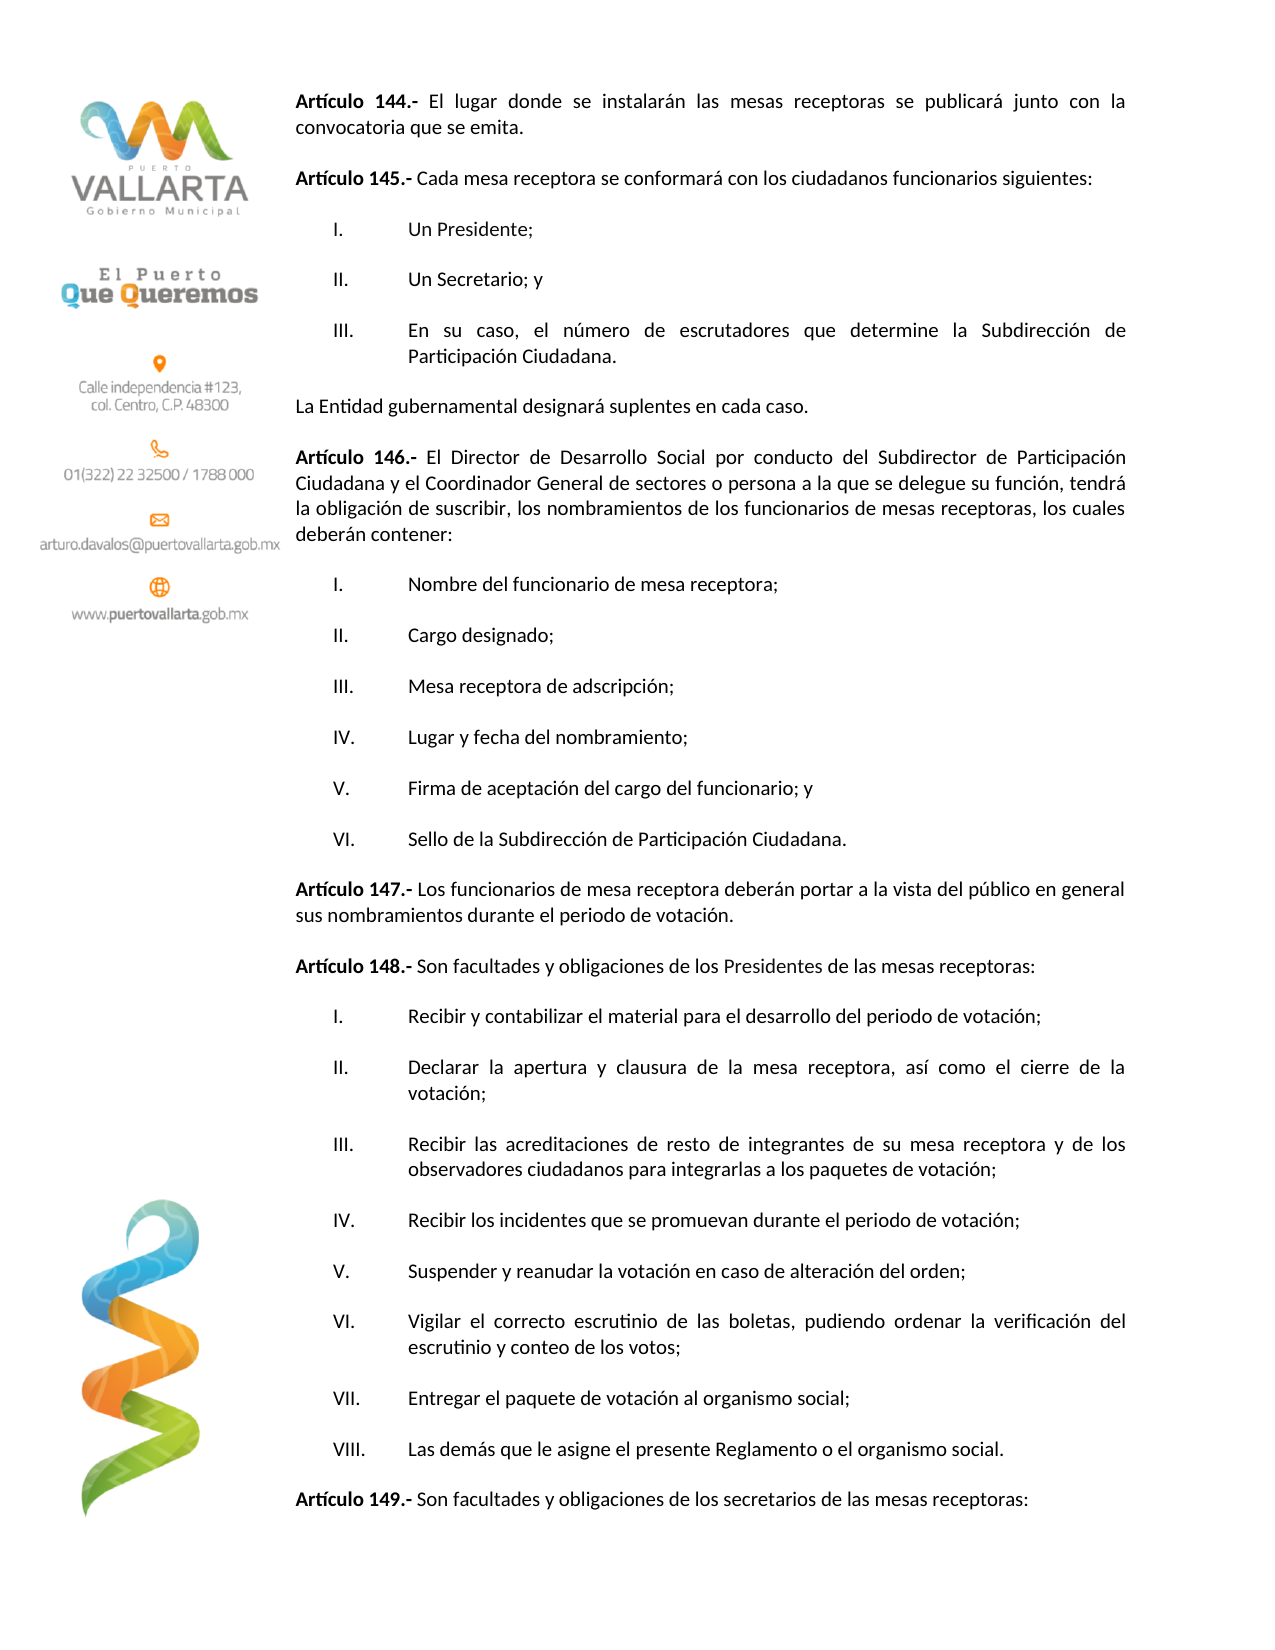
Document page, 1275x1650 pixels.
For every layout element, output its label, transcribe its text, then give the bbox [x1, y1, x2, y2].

text Artículo 147.- Los funcionarios de mesa receptora deberán portar a la vista del público en general sus nombramientos durante el periodo de votación. [295, 877, 1127, 927]
text Artículo 146.- El Director de Desarrollo Social por conducto del Subdirector de Participación Ciudadana y el Coordinador General de sectores o persona a la que se delegue su función, tendrá la obligación de suscribir, los nombramientos de los funcionarios de mesas receptoras, los cuales deberán contener: [295, 444, 1127, 546]
text Artículo 149.- Son facultades y obligaciones de los secretarios de las mesas receptoras: [295, 1487, 1127, 1512]
text Artículo 148.- Son facultades y obligaciones de los Presidentes de las mesas receptoras: [295, 953, 1127, 978]
list Recibir y contabilizar el material para el desarrollo del periodo de votación; [333, 1004, 1127, 1029]
list Firma de aceptación del cargo del funcionario; y [333, 775, 1127, 800]
list Nombre del funcionario de mesa receptora; [333, 572, 1127, 597]
list Sello de la Subdirección de Participación Ciudadana. [333, 826, 1127, 851]
text Artículo 144.- El lugar donde se instalarán las mesas receptoras se publicará junto con la convocatoria que se emita. [295, 89, 1127, 139]
list Las demás que le asigne el presente Reglamento o el organismo social. [333, 1436, 1127, 1461]
list Declarar la apertura y clausura de la mesa receptora, así como el cierre de la votación; [333, 1054, 1127, 1105]
list Mesa receptora de adscripción; [333, 673, 1127, 699]
text Artículo 145.- Cada mesa receptora se conformará con los ciudadanos funcionarios siguientes: [295, 165, 1127, 190]
list Suspender y reanudar la votación en caso de alteración del orden; [333, 1258, 1127, 1283]
list Un Presidente; [333, 216, 1127, 241]
list Lugar y fecha del nombramiento; [333, 724, 1127, 749]
text La Entidad gubernamental designará suplentes en cada caso. [295, 394, 1127, 419]
list Vigilar el correcto escrutinio de las boletas, pudiendo ordenar la verificación del escrutinio y conteo de los votos; [333, 1309, 1127, 1359]
list Un Secretario; y [333, 267, 1127, 292]
list Recibir los incidentes que se promuevan durante el periodo de votación; [333, 1207, 1127, 1232]
list Recibir las acreditaciones de resto de integrantes de su mesa receptora y de los observadores ciudadanos para integrarlas a los paquetes de votación; [333, 1131, 1127, 1182]
list En su caso, el número de escrutadores que determine la Subdirección de Participación Ciudadana. [333, 317, 1127, 368]
picture [66, 1172, 226, 1544]
list Entregar el paquete de votación al organismo social; [333, 1385, 1127, 1410]
picture [30, 90, 300, 632]
list Cargo designado; [333, 622, 1127, 648]
